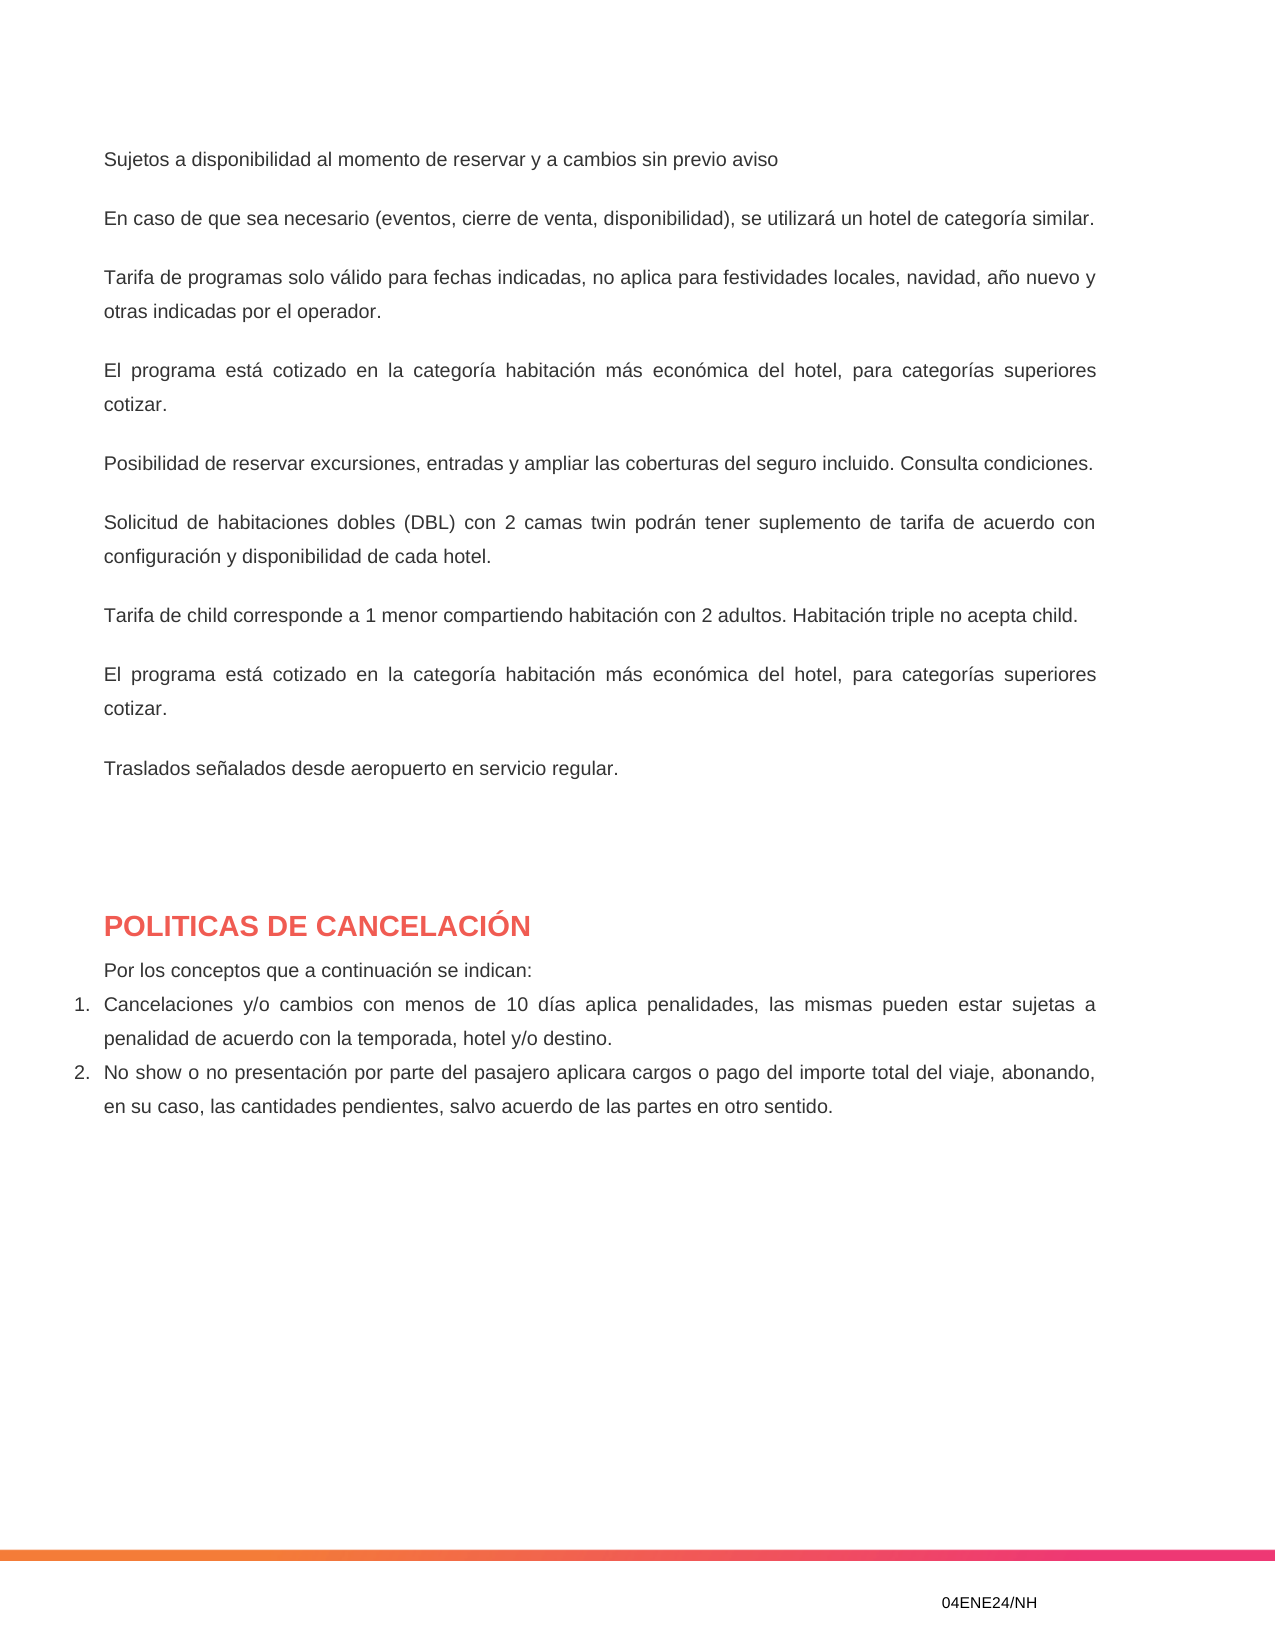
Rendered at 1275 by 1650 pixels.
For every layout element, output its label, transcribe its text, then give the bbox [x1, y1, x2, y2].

picture [0, 1547, 1275, 1561]
text Por los conceptos que a continuación se indican: [103, 959, 1098, 982]
text Solicitud de habitaciones dobles (DBL) con 2 camas twin podrán tener suplemento de tarifa de acuerdo con configuración y disponibilidad de cada hotel. [103, 511, 1098, 568]
text Tarifa de programas solo válido para fechas indicadas, no aplica para festividades locales, navidad, año nuevo y otras indicadas por el operador. [103, 266, 1098, 322]
text Tarifa de child corresponde a 1 menor compartiendo habitación con 2 adultos. Habitación triple no acepta child. [103, 604, 1098, 627]
text POLITICAS DE CANCELACIÓN [103, 908, 1098, 942]
text Traslados señalados desde aeropuerto en servicio regular. [103, 756, 1098, 779]
text Sujetos a disponibilidad al momento de reservar y a cambios sin previo aviso [103, 148, 1098, 170]
text Posibilidad de reservar excursiones, entradas y ampliar las coberturas del seguro incluido. Consulta condiciones. [103, 452, 1098, 475]
list No show o no presentación por parte del pasajero aplicara cargos o pago del importe total del viaje, abonando, en su caso, las cantidades pendientes, salvo acuerdo de las partes en otro sentido. [74, 1061, 1098, 1118]
text En caso de que sea necesario (eventos, cierre de venta, disponibilidad), se utilizará un hotel de categoría similar. [103, 207, 1098, 229]
text El programa está cotizado en la categoría habitación más económica del hotel, para categorías superiores cotizar. [103, 663, 1098, 720]
text El programa está cotizado en la categoría habitación más económica del hotel, para categorías superiores cotizar. [103, 359, 1098, 416]
list Cancelaciones y/o cambios con menos de 10 días aplica penalidades, las mismas pueden estar sujetas a penalidad de acuerdo con la temporada, hotel y/o destino. [74, 993, 1098, 1050]
